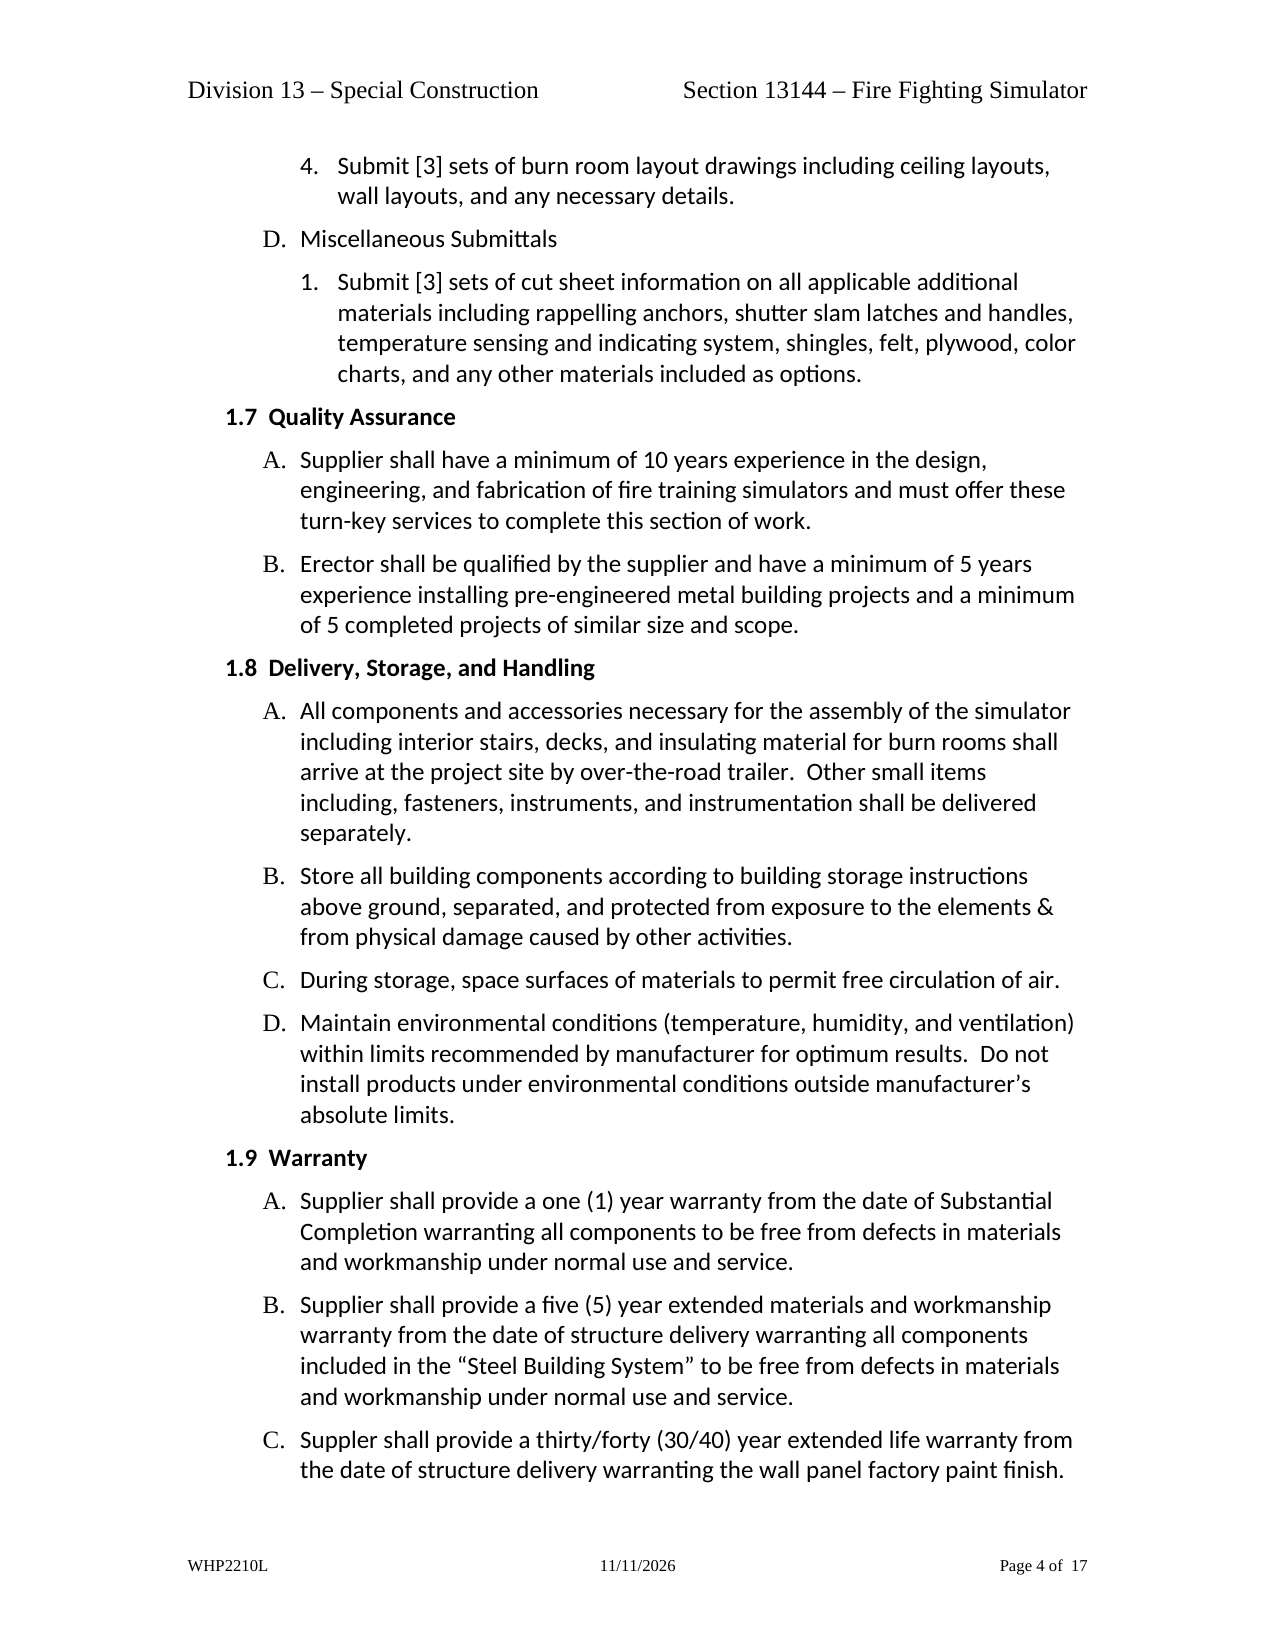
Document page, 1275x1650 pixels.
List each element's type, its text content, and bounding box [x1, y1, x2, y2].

list Maintain environmental conditions (temperature, humidity, and ventilation) within limits recommended by manufacturer for optimum results. Do not install products under environmental conditions outside manufacturer’s absolute limits. [262, 1007, 1087, 1129]
list Quality Assurance [225, 401, 1087, 432]
list Submit [3] sets of burn room layout drawings including ceiling layouts, wall layouts, and any necessary details. [300, 150, 1087, 211]
list Warranty [225, 1142, 1087, 1173]
list Supplier shall provide a one (1) year warranty from the date of Substantial Completion warranting all components to be free from defects in materials and workmanship under normal use and service. [262, 1185, 1087, 1277]
list All components and accessories necessary for the assembly of the simulator including interior stairs, decks, and insulating material for burn rooms shall arrive at the project site by over-the-road trailer. Other small items including, fasteners, instruments, and instrumentation shall be delivered separately. [262, 695, 1087, 848]
list Submit [3] sets of cut sheet information on all applicable additional materials including rappelling anchors, shutter slam latches and handles, temperature sensing and indicating system, shingles, felt, plywood, color charts, and any other materials included as options. [300, 267, 1087, 389]
list Supplier shall have a minimum of 10 years experience in the design, engineering, and fabrication of fire training simulators and must offer these turn-key services to complete this section of work. [262, 444, 1087, 536]
list Supplier shall provide a five (5) year extended materials and workmanship warranty from the date of structure delivery warranting all components included in the “Steel Building System” to be free from defects in materials and workmanship under normal use and service. [262, 1289, 1087, 1411]
list Store all building components according to building storage instructions above ground, separated, and protected from exposure to the elements & from physical damage caused by other activities. [262, 860, 1087, 952]
list Miscellaneous Submittals [262, 223, 1087, 254]
list Suppler shall provide a thirty/forty (30/40) year extended life warranty from the date of structure delivery warranting the wall panel factory paint finish. [262, 1424, 1087, 1485]
list During storage, space surfaces of materials to permit free circulation of air. [262, 964, 1087, 995]
list Erector shall be qualified by the supplier and have a minimum of 5 years experience installing pre-engineered metal building projects and a minimum of 5 completed projects of similar size and scope. [262, 548, 1087, 640]
list Delivery, Storage, and Handling [225, 652, 1087, 683]
